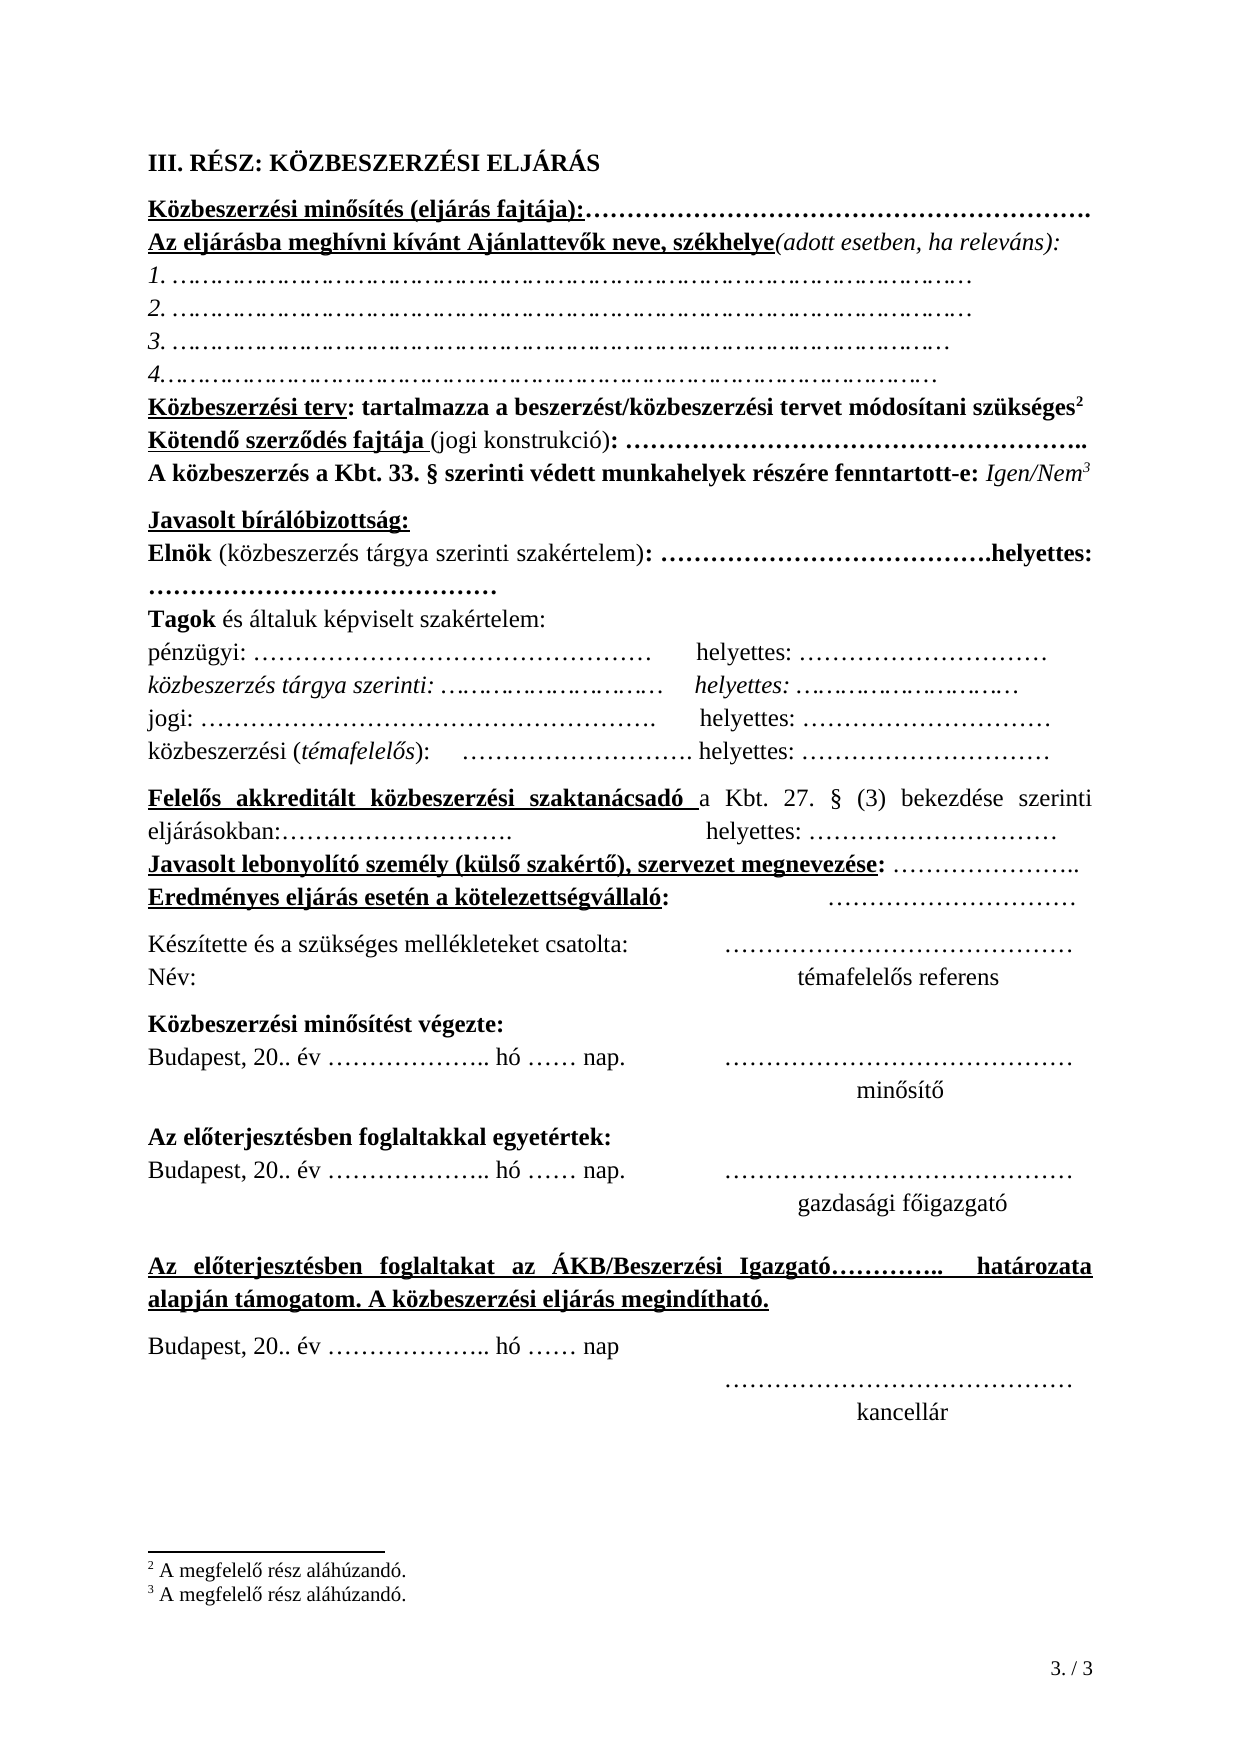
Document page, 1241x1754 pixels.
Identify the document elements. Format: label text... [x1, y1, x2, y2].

text 3. …………………………………………………………………………………………… [148, 326, 1093, 355]
text Közbeszerzési terv: tartalmazza a beszerzést/közbeszerzési tervet módosítani szükséges [148, 392, 1093, 421]
text Közbeszerzési minősítést végezte: [148, 1009, 1093, 1038]
text 2. ……………………………………………………………………………………………… [148, 293, 1093, 322]
text közbeszerzési (témafelelős): ………………………. helyettes: ………………………… [148, 736, 1093, 765]
text Javasolt lebonyolító személy (külső szakértő), szervezet megnevezése: ………………….. [148, 849, 1093, 878]
text közbeszerzés tárgya szerinti: ………………………… helyettes: ………………………… [148, 670, 1093, 699]
text 4…………………………………………………………………………………………… [148, 359, 1093, 388]
text Közbeszerzési minősítés (eljárás fajtája):……………………………………………………. [148, 194, 1093, 223]
text III. RÉSZ: KÖZBESZERZÉSI ELJÁRÁS [148, 148, 1093, 176]
text gazdasági főigazgató [148, 1188, 1093, 1216]
text Az előterjesztésben foglaltakkal egyetértek: [148, 1122, 1093, 1150]
text pénzügyi: ………………………………………… helyettes: ………………………… [148, 637, 1093, 666]
text Tagok és általuk képviselt szakértelem: [148, 604, 1093, 633]
text Javasolt bírálóbizottság: [148, 505, 1093, 534]
text Az előterjesztésben foglaltakat az ÁKB/Beszerzési Igazgató………….. határozata alapján támogatom. A közbeszerzési eljárás megindítható. [148, 1251, 1093, 1276]
text Az előterjesztésben foglaltakat az ÁKB/Beszerzési Igazgató………….. határozata alapján támogatom. A közbeszerzési eljárás megindítható. [148, 1278, 1093, 1313]
text Név: témafelelős referens [148, 962, 1093, 991]
text …………………………………… [148, 1364, 1093, 1393]
text Budapest, 20.. év ……………….. hó …… nap [148, 1331, 1093, 1360]
text Eredményes eljárás esetén a kötelezettségvállaló: ………………………… [148, 882, 1093, 911]
text A közbeszerzés a Kbt. 33. § szerinti védett munkahelyek részére fenntartott-e: Igen/Nem [148, 458, 1093, 487]
text Kötendő szerződés fajtája (jogi konstrukció): ……………………………………………….. [148, 426, 1093, 454]
text Felelős akkreditált közbeszerzési szaktanácsadó a Kbt. 27. § (3) bekezdése szerinti eljárásokban:………………………. helyettes: ………………………… [148, 783, 1093, 845]
text 1. ……………………………………………………………………………………………… [148, 260, 1093, 289]
text jogi: ………………………………………………. helyettes: ………………………… [148, 703, 1093, 732]
text Az eljárásba meghívni kívánt Ajánlattevők neve, székhelye(adott esetben, ha releváns): [148, 227, 1093, 256]
text Budapest, 20.. év ……………….. hó …… nap. …………………………………… [148, 1155, 1093, 1183]
text kancellár [664, 1397, 1093, 1426]
text Készítette és a szükséges mellékleteket csatolta: …………………………………… [148, 929, 1093, 958]
text Budapest, 20.. év ……………….. hó …… nap. …………………………………… minősítő [148, 1042, 1093, 1104]
text Elnök (közbeszerzés tárgya szerinti szakértelem): ………………………………….helyettes: …………………………………… [148, 538, 1093, 600]
